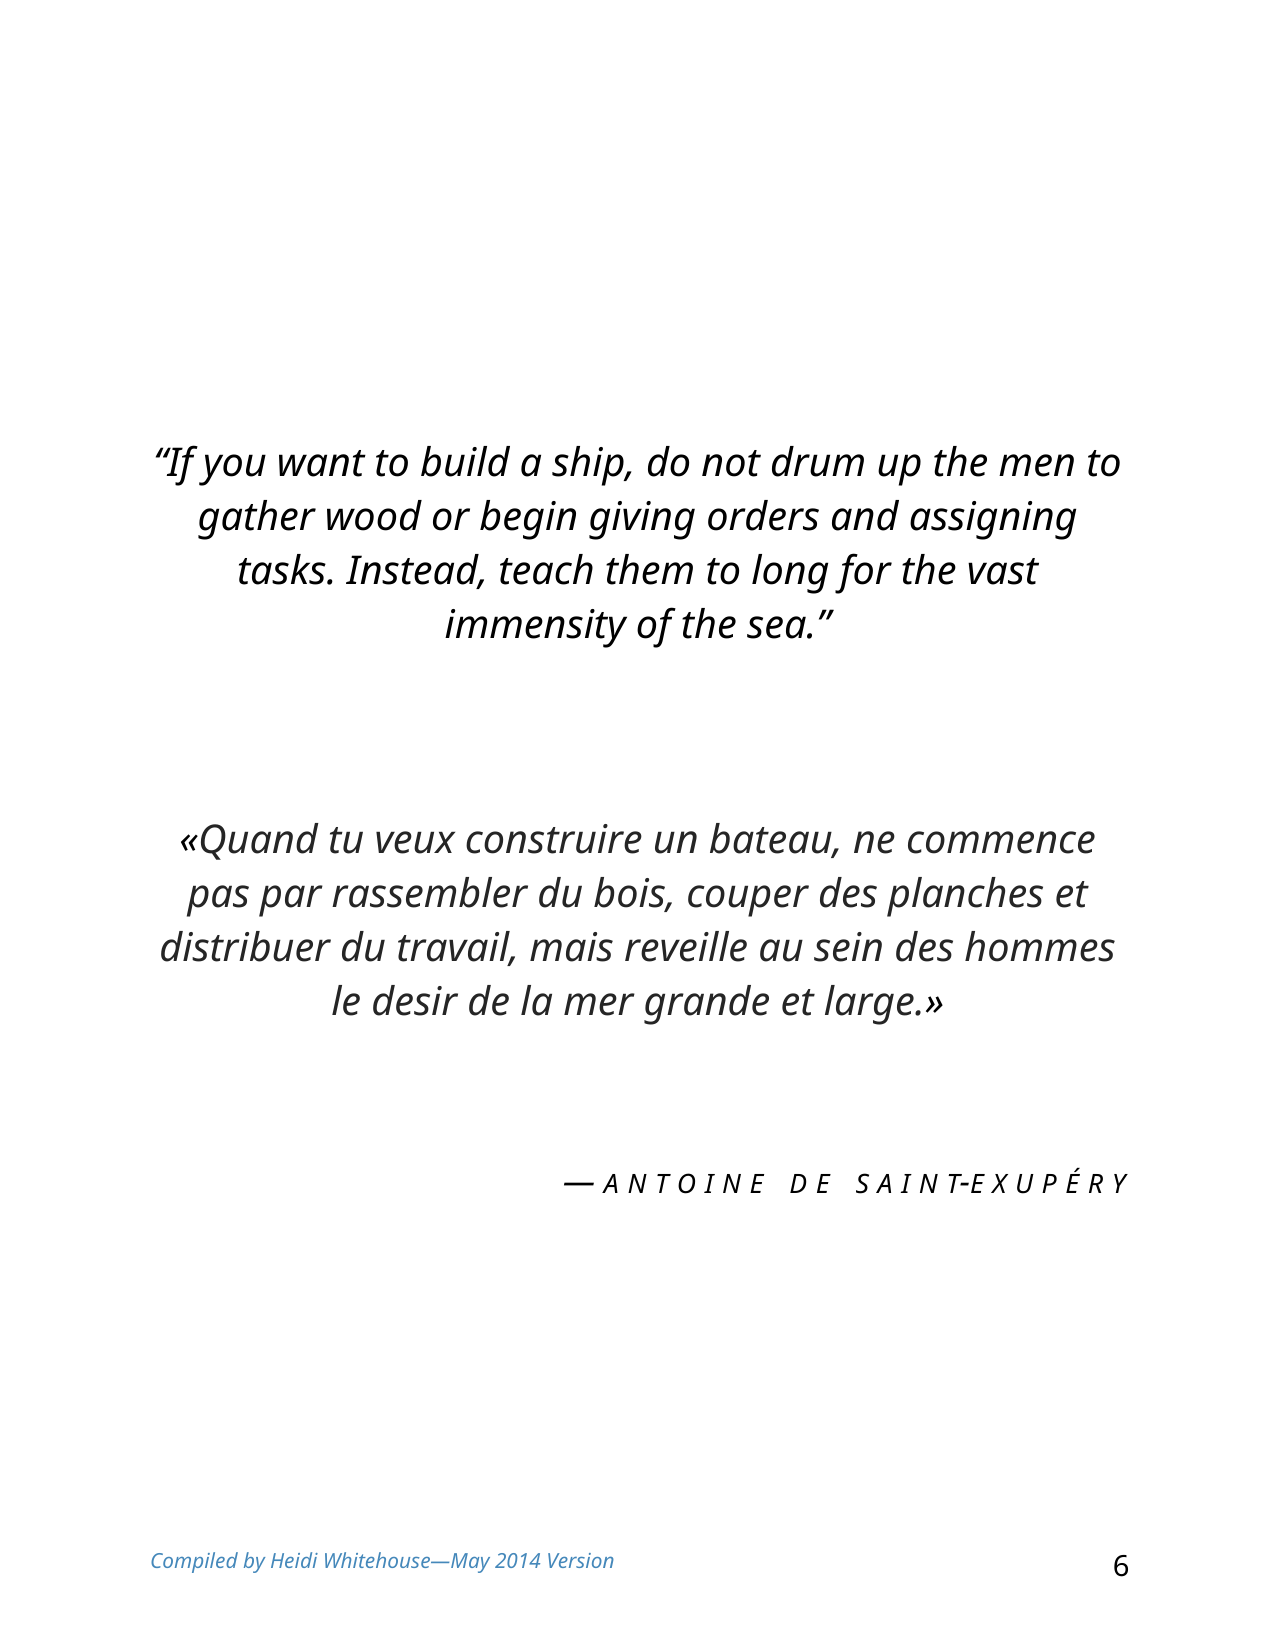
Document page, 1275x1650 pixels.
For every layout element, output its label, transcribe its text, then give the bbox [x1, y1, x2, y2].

text — a n t o i n e d e s a i n t-e x u p é r y [150, 1158, 1125, 1203]
text “If you want to build a ship, do not drum up the men to gather wood or begin giving orders and assigning tasks. Instead, teach them to long for the vast immensity of the sea.” [150, 434, 1125, 650]
text «Quand tu veux construire un bateau, ne commence pas par rassembler du bois, couper des planches et distribuer du travail, mais reveille au sein des hommes le desir de la mer grande et large.» [150, 812, 1125, 1027]
